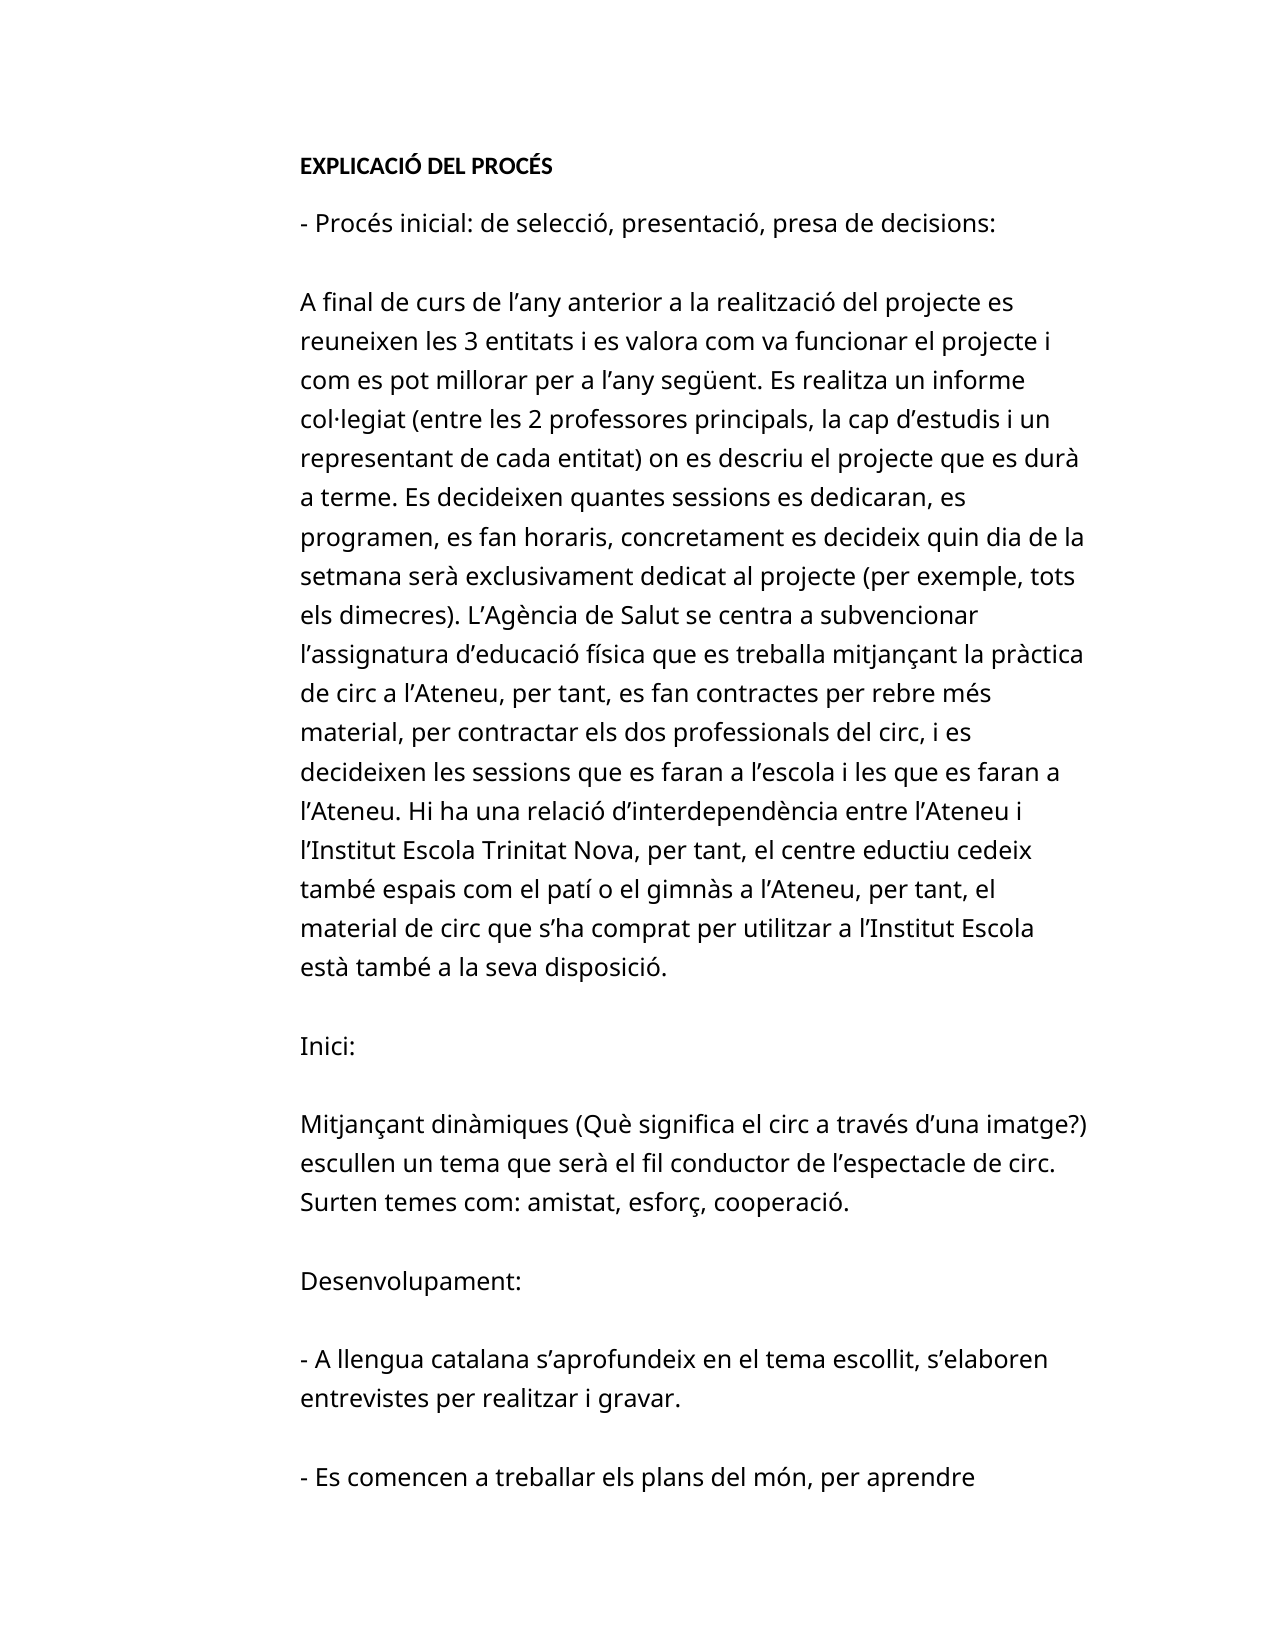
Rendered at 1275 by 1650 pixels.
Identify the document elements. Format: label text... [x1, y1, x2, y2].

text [300, 206, 1087, 1493]
subtitle EXPLICACIÓ DEL PROCÉS [300, 150, 1087, 181]
